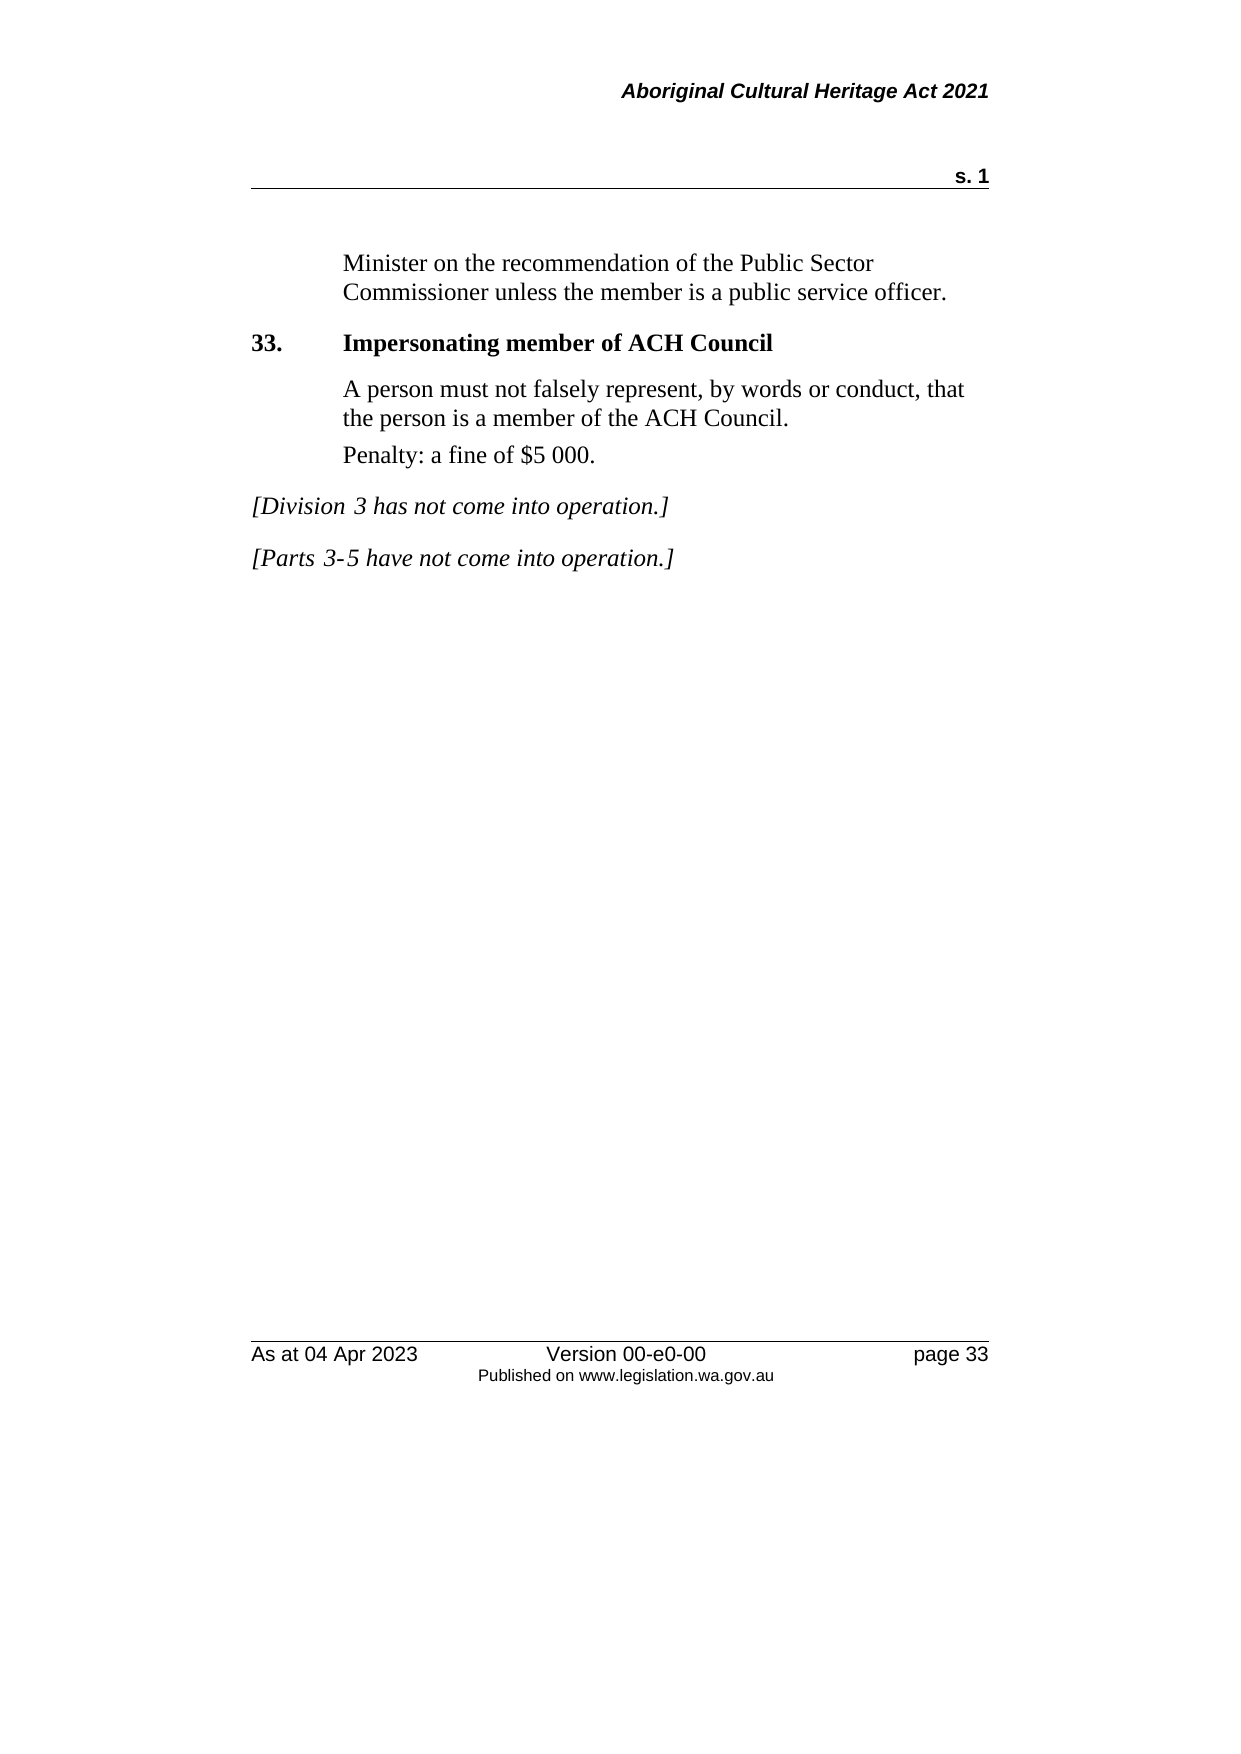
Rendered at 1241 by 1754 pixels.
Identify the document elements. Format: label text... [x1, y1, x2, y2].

text [Parts 3-5 have not come into operation.] [251, 543, 989, 572]
text A person must not falsely represent, by words or conduct, that the person is a member of the ACH Council. [251, 374, 989, 431]
text Penalty: a fine of $5 000. [251, 440, 989, 468]
subtitle 33. Impersonating member of ACH Council [251, 328, 989, 357]
text [Division 3 has not come into operation.] [251, 491, 989, 520]
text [251, 248, 989, 306]
